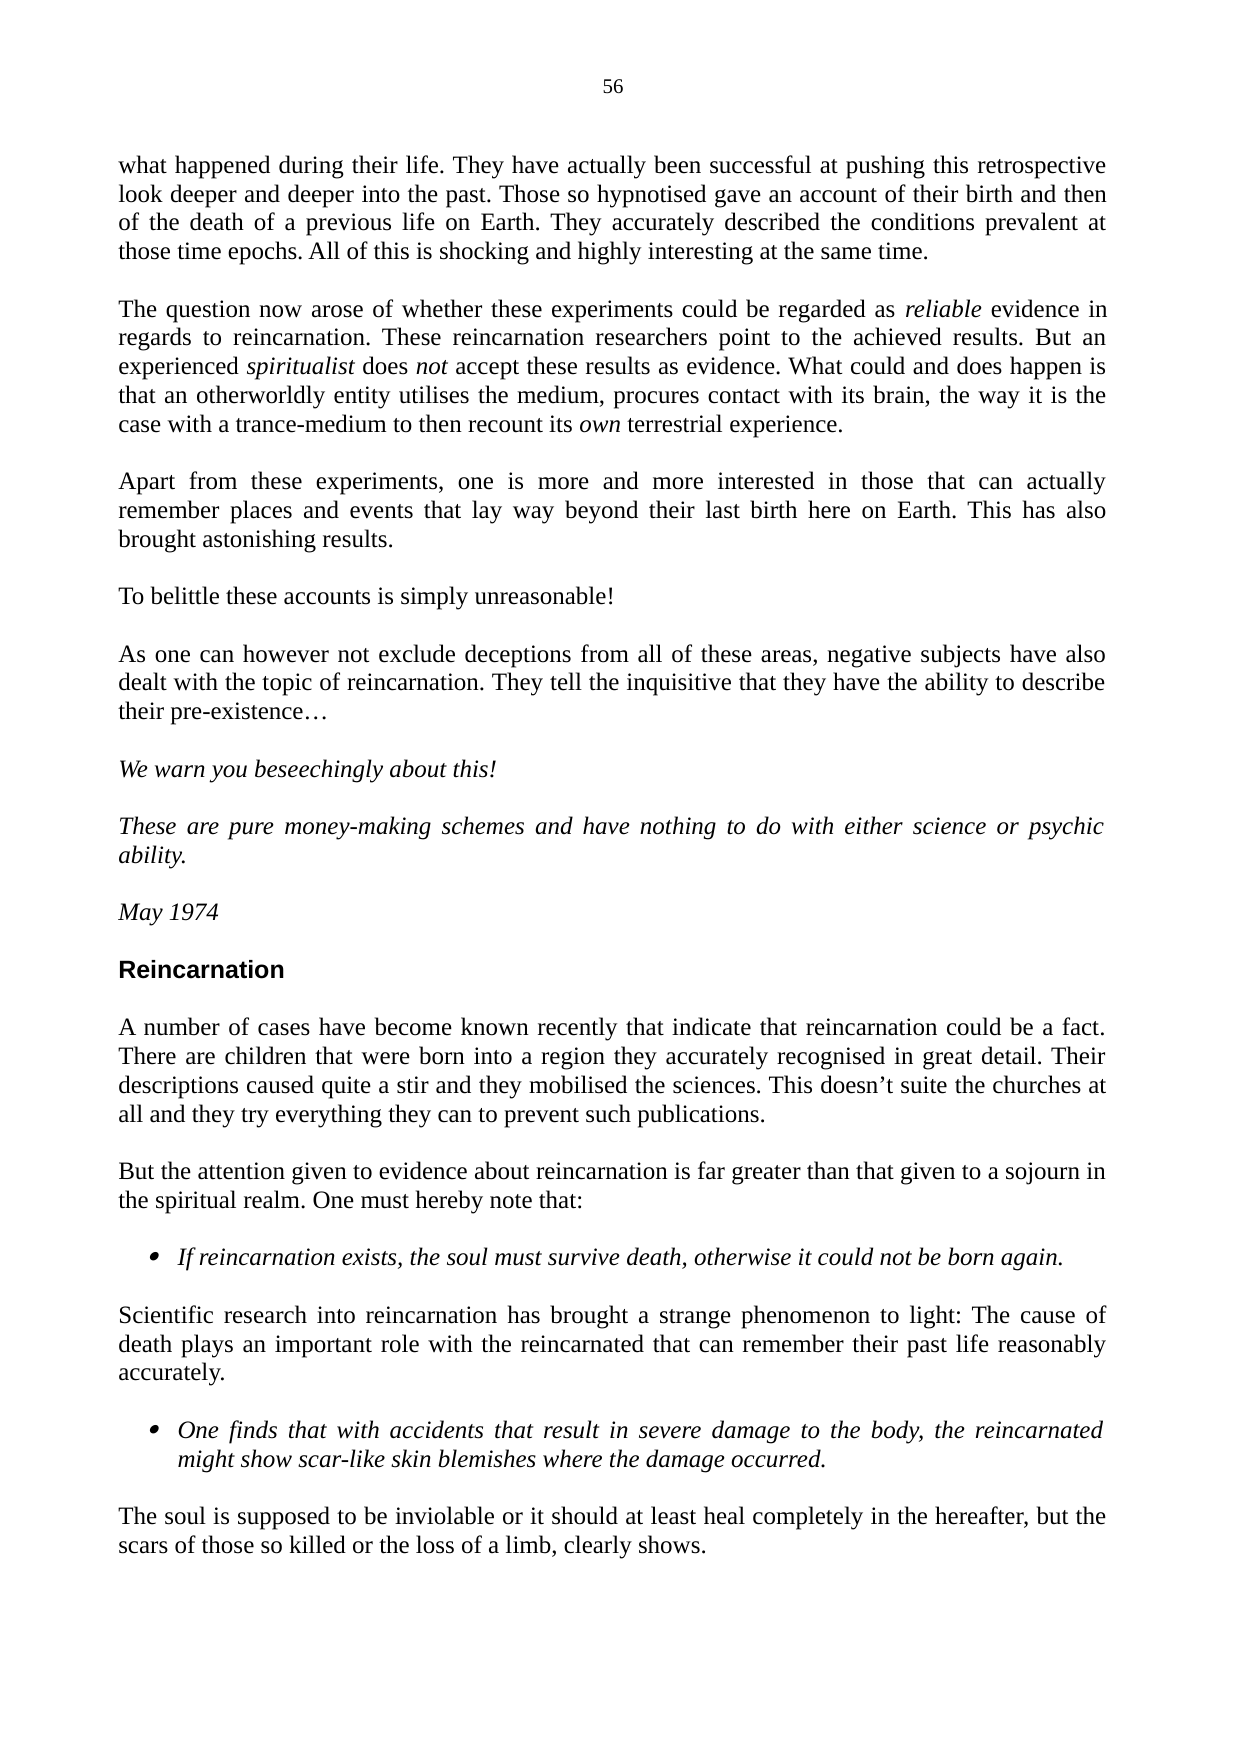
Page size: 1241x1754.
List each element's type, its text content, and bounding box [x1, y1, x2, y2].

text May 1974 [118, 897, 1107, 926]
list If reincarnation exists, the soul must survive death, otherwise it could not be born again. [148, 1242, 1107, 1271]
text Reincarnation [118, 955, 1107, 984]
text As one can however not exclude deceptions from all of these areas, negative subjects have also dealt with the topic of reincarnation. They tell the inquisitive that they have the ability to describe their pre-existence… [118, 639, 1107, 725]
text The question now arose of whether these experiments could be regarded as reliable evidence in regards to reincarnation. These reincarnation researchers point to the achieved results. But an experienced spiritualist does not accept these results as evidence. What could and does happen is that an otherworldly entity utilises the medium, procures contact with its brain, the way it is the case with a trance-medium to then recount its own terrestrial experience. [118, 294, 1107, 437]
text To belittle these accounts is simply unreasonable! [118, 581, 1107, 610]
text But the attention given to evidence about reincarnation is far greater than that given to a sojourn in the spiritual realm. One must hereby note that: [118, 1156, 1107, 1214]
text These are pure money-making schemes and have nothing to do with either science or psychic ability. [118, 811, 1107, 869]
text The soul is supposed to be inviolable or it should at least heal completely in the hereafter, but the scars of those so killed or the loss of a limb, clearly shows. [118, 1501, 1107, 1559]
text We warn you beseechingly about this! [118, 754, 1107, 782]
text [118, 150, 1107, 265]
list One finds that with accidents that result in severe damage to the body, the reincarnated might show scar-like skin blemishes where the damage occurred. [148, 1415, 1107, 1472]
text Apart from these experiments, one is more and more interested in those that can actually remember places and events that lay way beyond their last birth here on Earth. This has also brought astonishing results. [118, 466, 1107, 552]
text Scientific research into reincarnation has brought a strange phenomenon to light: The cause of death plays an important role with the reincarnated that can remember their past life reasonably accurately. [118, 1300, 1107, 1386]
text A number of cases have become known recently that indicate that reincarnation could be a fact. There are children that were born into a region they accurately recognised in great detail. Their descriptions caused quite a stir and they mobilised the sciences. This doesn’t suite the churches at all and they try everything they can to prevent such publications. [118, 1012, 1107, 1127]
